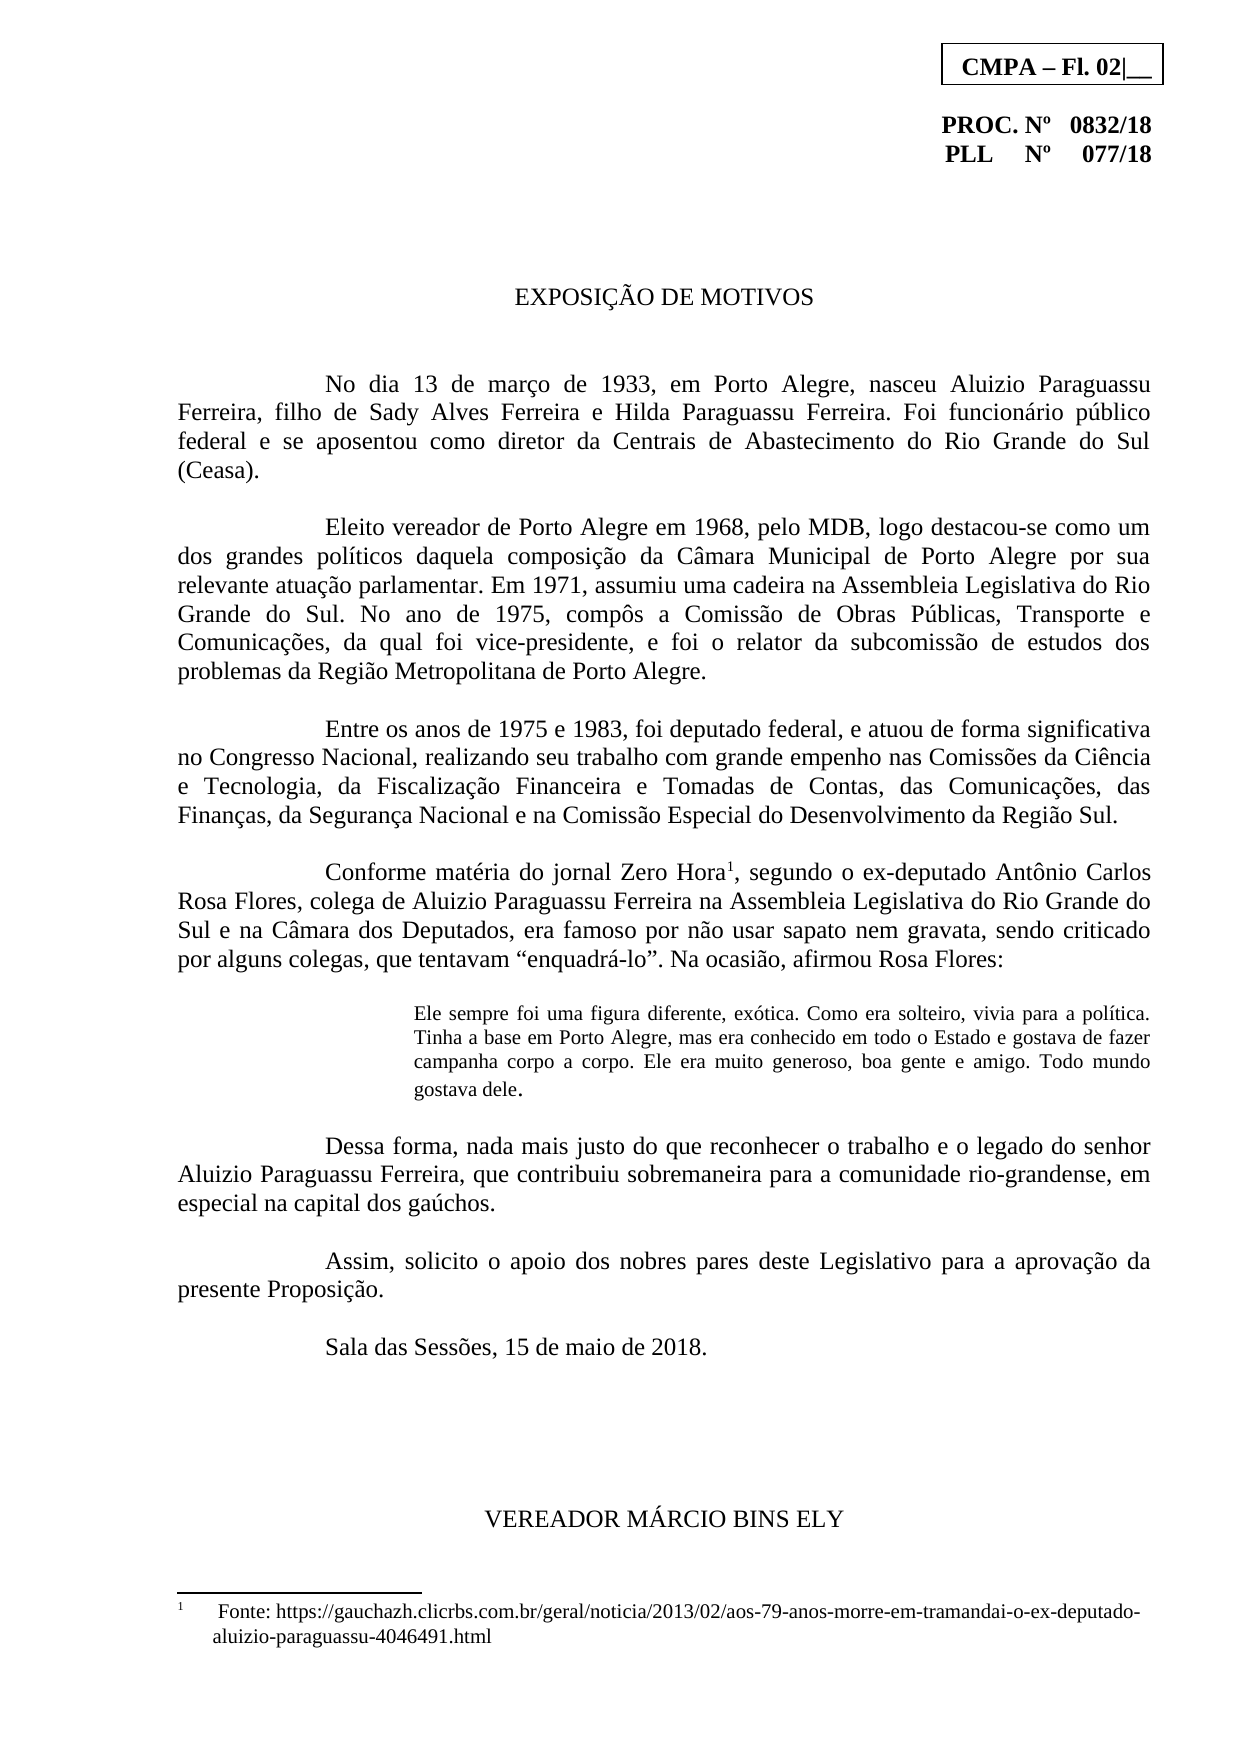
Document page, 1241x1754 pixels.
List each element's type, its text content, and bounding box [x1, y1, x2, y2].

text VEREADOR MÁRCIO BINS ELY [177, 1504, 1152, 1533]
text Eleito vereador de Porto Alegre em 1968, pelo MDB, logo destacou-se como um dos grandes políticos daquela composição da Câmara Municipal de Porto Alegre por sua relevante atuação parlamentar. Em 1971, assumiu uma cadeira na Assembleia Legislativa do Rio Grande do Sul. No ano de 1975, compôs a Comissão de Obras Públicas, Transporte e Comunicações, da qual foi vice-presidente, e foi o relator da subcomissão de estudos dos problemas da Região Metropolitana de Porto Alegre. [177, 512, 1152, 685]
text Conforme matéria do jornal Zero Hora, segundo o ex-deputado Antônio Carlos Rosa Flores, colega de Aluizio Paraguassu Ferreira na Assembleia Legislativa do Rio Grande do Sul e na Câmara dos Deputados, era famoso por não usar sapato nem gravata, sendo criticado por alguns colegas, que tentavam “enquadrá-lo”. Na ocasião, afirmou Rosa Flores: [177, 857, 1152, 972]
text No dia 13 de março de 1933, em Porto Alegre, nasceu Aluizio Paraguassu Ferreira, filho de Sady Alves Ferreira e Hilda Paraguassu Ferreira. Foi funcionário público federal e se aposentou como diretor da Centrais de Abastecimento do Rio Grande do Sul (Ceasa). [177, 369, 1152, 484]
text Dessa forma, nada mais justo do que reconhecer o trabalho e o legado do senhor Aluizio Paraguassu Ferreira, que contribuiu sobremaneira para a comunidade rio-grandense, em especial na capital dos gaúchos. [177, 1131, 1152, 1217]
text Ele sempre foi uma figura diferente, exótica. Como era solteiro, vivia para a política. Tinha a base em Porto Alegre, mas era conhecido em todo o Estado e gostava de fazer campanha corpo a corpo. Ele era muito generoso, boa gente e amigo. Todo mundo gostava dele. [413, 1001, 1152, 1102]
text Assim, solicito o apoio dos nobres pares deste Legislativo para a aprovação da presente Proposição. [177, 1246, 1152, 1303]
text EXPOSIÇÃO DE MOTIVOS [177, 282, 1152, 311]
text Sala das Sessões, 15 de maio de 2018. [177, 1332, 1152, 1361]
text Entre os anos de 1975 e 1983, foi deputado federal, e atuou de forma significativa no Congresso Nacional, realizando seu trabalho com grande empenho nas Comissões da Ciência e Tecnologia, da Fiscalização Financeira e Tomadas de Contas, das Comunicações, das Finanças, da Segurança Nacional e na Comissão Especial do Desenvolvimento da Região Sul. [177, 714, 1152, 829]
